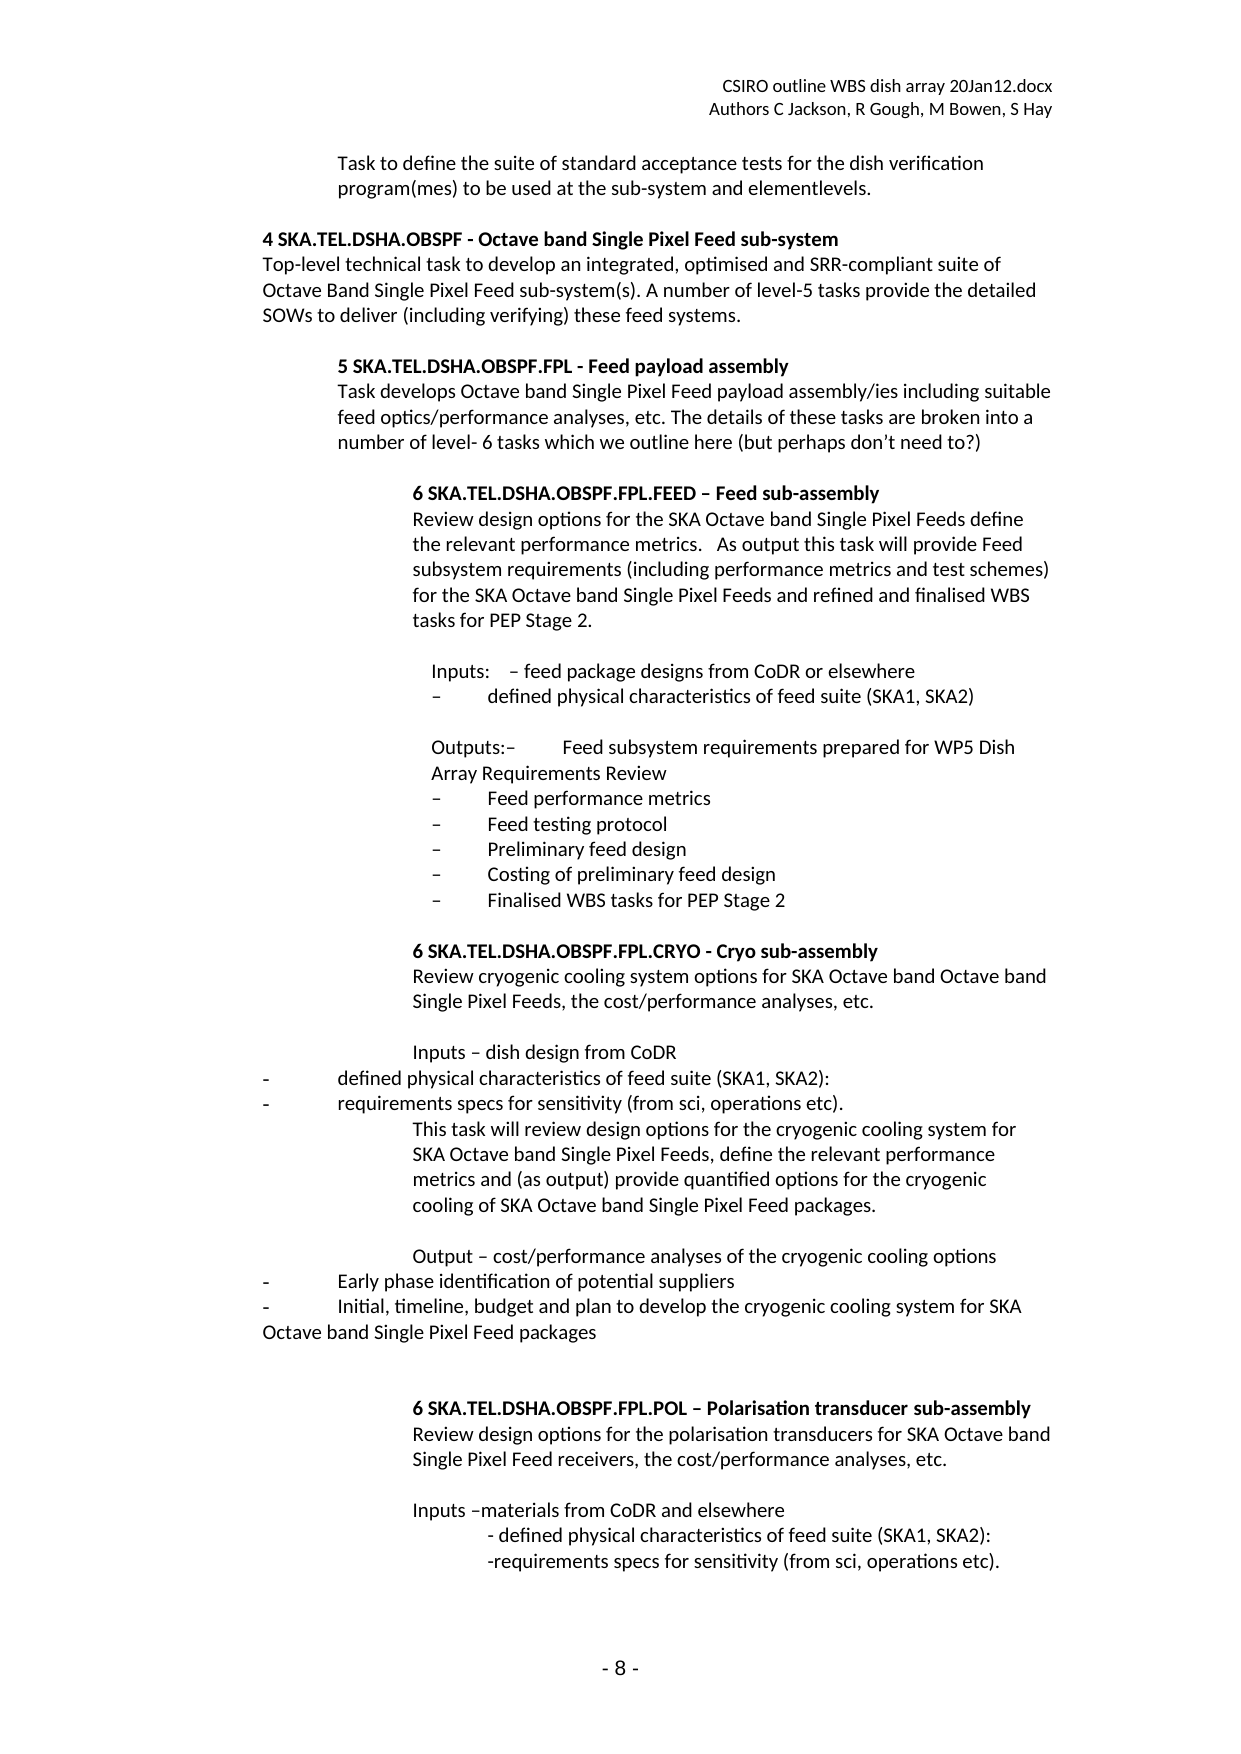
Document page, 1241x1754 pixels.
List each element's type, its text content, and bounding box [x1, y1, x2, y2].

text Outputs:– Feed subsystem requirements prepared for WP5 Dish Array Requirements Review [431, 734, 1053, 785]
text 6 SKA.TEL.DSHA.OBSPF.FPL.CRYO - Cryo sub-assembly [375, 938, 1053, 963]
text 6 SKA.TEL.DSHA.OBSPF.FPL.POL – Polarisation transducer sub-assembly [412, 1395, 1053, 1421]
list -requirements specs for sensitivity (from sci, operations etc). [487, 1548, 1053, 1573]
text This task will review design options for the cryogenic cooling system for SKA Octave band Single Pixel Feeds, define the relevant performance metrics and (as output) provide quantified options for the cryogenic cooling of SKA Octave band Single Pixel Feed packages. [412, 1116, 1053, 1217]
text – Feed performance metrics [431, 785, 1053, 811]
list Initial, timeline, budget and plan to develop the cryogenic cooling system for SKA Octave band Single Pixel Feed packages [262, 1294, 1053, 1344]
text Task to define the suite of standard acceptance tests for the dish verification program(mes) to be used at the sub-system and elementlevels. [337, 150, 1053, 201]
text Review design options for the polarisation transducers for SKA Octave band Single Pixel Feed receivers, the cost/performance analyses, etc. [412, 1421, 1053, 1472]
text Review cryogenic cooling system options for SKA Octave band Octave band Single Pixel Feeds, the cost/performance analyses, etc. [412, 963, 1053, 1014]
list defined physical characteristics of feed suite (SKA1, SKA2): [262, 1065, 1053, 1090]
text Inputs – dish design from CoDR [337, 1039, 1053, 1065]
text Output – cost/performance analyses of the cryogenic cooling options [412, 1243, 1053, 1268]
text Task develops Octave band Single Pixel Feed payload assembly/ies including suitable feed optics/performance analyses, etc. The details of these tasks are broken into a number of level- 6 tasks which we outline here (but perhaps don’t need to?) [337, 379, 1053, 455]
text Review design options for the SKA Octave band Single Pixel Feeds define the relevant performance metrics. As output this task will provide Feed subsystem requirements (including performance metrics and test schemes) for the SKA Octave band Single Pixel Feeds and refined and finalised WBS tasks for PEP Stage 2. [412, 506, 1053, 633]
text – Finalised WBS tasks for PEP Stage 2 [431, 887, 1053, 912]
text 5 SKA.TEL.DSHA.OBSPF.FPL - Feed payload assembly [337, 353, 1053, 379]
list - defined physical characteristics of feed suite (SKA1, SKA2): [487, 1522, 1053, 1548]
text – defined physical characteristics of feed suite (SKA1, SKA2) [431, 684, 1053, 709]
text 4 SKA.TEL.DSHA.OBSPF - Octave band Single Pixel Feed sub-system [187, 226, 1053, 252]
text Inputs: – feed package designs from CoDR or elsewhere [431, 658, 1053, 684]
list Early phase identification of potential suppliers [262, 1268, 1053, 1294]
text Top-level technical task to develop an integrated, optimised and SRR-compliant suite of Octave Band Single Pixel Feed sub-system(s). A number of level-5 tasks provide the detailed SOWs to deliver (including verifying) these feed systems. [262, 252, 1053, 328]
text 6 SKA.TEL.DSHA.OBSPF.FPL.FEED – Feed sub-assembly [337, 480, 1053, 506]
list requirements specs for sensitivity (from sci, operations etc). [262, 1090, 1053, 1116]
text – Costing of preliminary feed design [431, 862, 1053, 887]
text Inputs –materials from CoDR and elsewhere [412, 1497, 1053, 1522]
text – Feed testing protocol [431, 811, 1053, 836]
text – Preliminary feed design [431, 836, 1053, 862]
